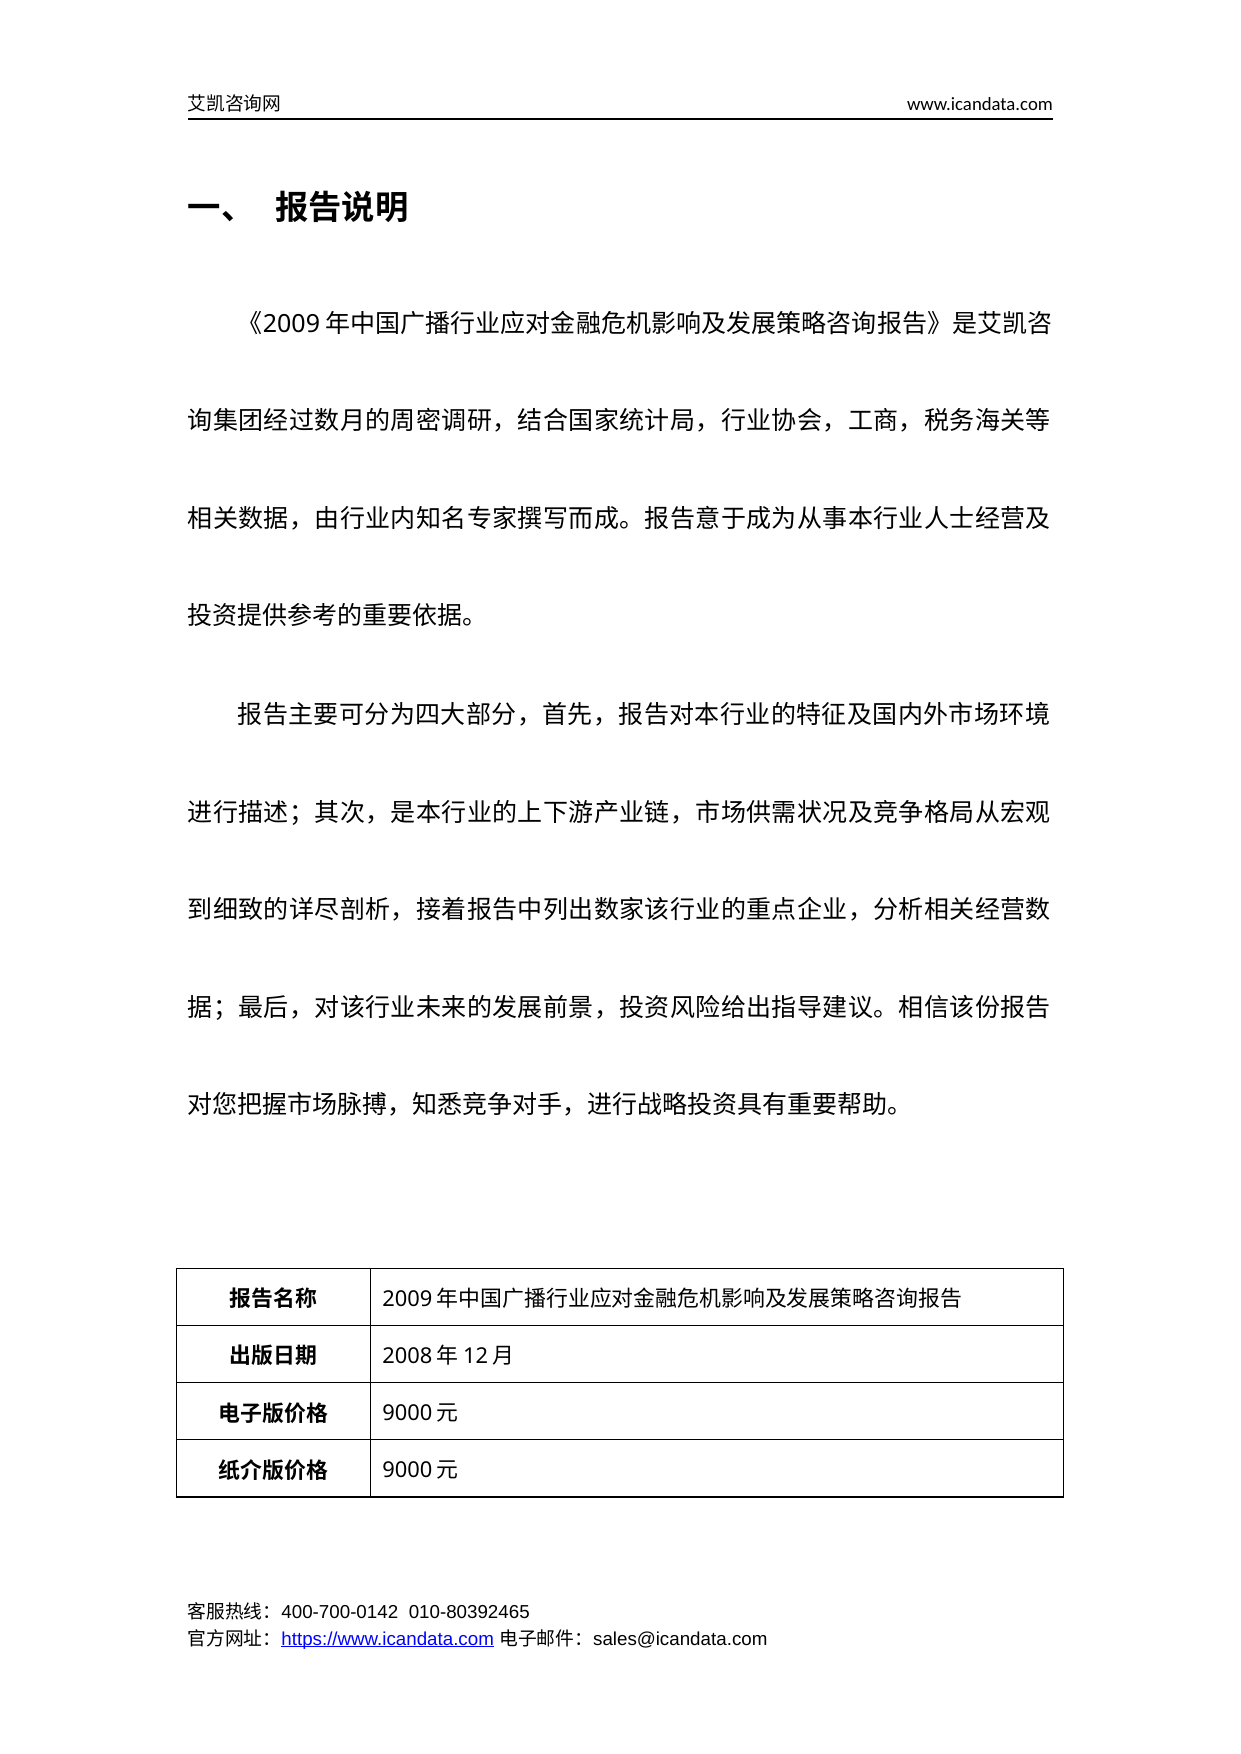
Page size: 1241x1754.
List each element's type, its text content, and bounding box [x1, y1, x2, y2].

text 报告主要可分为四大部分，首先，报告对本行业的特征及国内外市场环境进行描述；其次，是本行业的上下游产业链，市场供需状况及竞争格局从宏观到细致的详尽剖析，接着报告中列出数家该行业的重点企业，分析相关经营数据；最后，对该行业未来的发展前景，投资风险给出指导建议。相信该份报告对您把握市场脉搏，知悉竞争对手，进行战略投资具有重要帮助。 [187, 681, 1053, 1136]
text 《2009年中国广播行业应对金融危机影响及发展策略咨询报告》是艾凯咨询集团经过数月的周密调研，结合国家统计局，行业协会，工商，税务海关等相关数据，由行业内知名专家撰写而成。报告意于成为从事本行业人士经营及投资提供参考的重要依据。 [187, 289, 1053, 646]
table_cell 9000元 [371, 1383, 1063, 1439]
table_cell 出版日期 [177, 1326, 370, 1382]
table_cell 9000元 [371, 1440, 1063, 1496]
table_cell 2008年12月 [371, 1326, 1063, 1382]
table_cell 电子版价格 [177, 1383, 370, 1439]
table_header 报告名称 [177, 1269, 370, 1325]
table_header 2009年中国广播行业应对金融危机影响及发展策略咨询报告 [371, 1269, 1063, 1325]
subtitle 报告说明 [187, 172, 1053, 237]
table_cell 纸介版价格 [177, 1440, 370, 1496]
